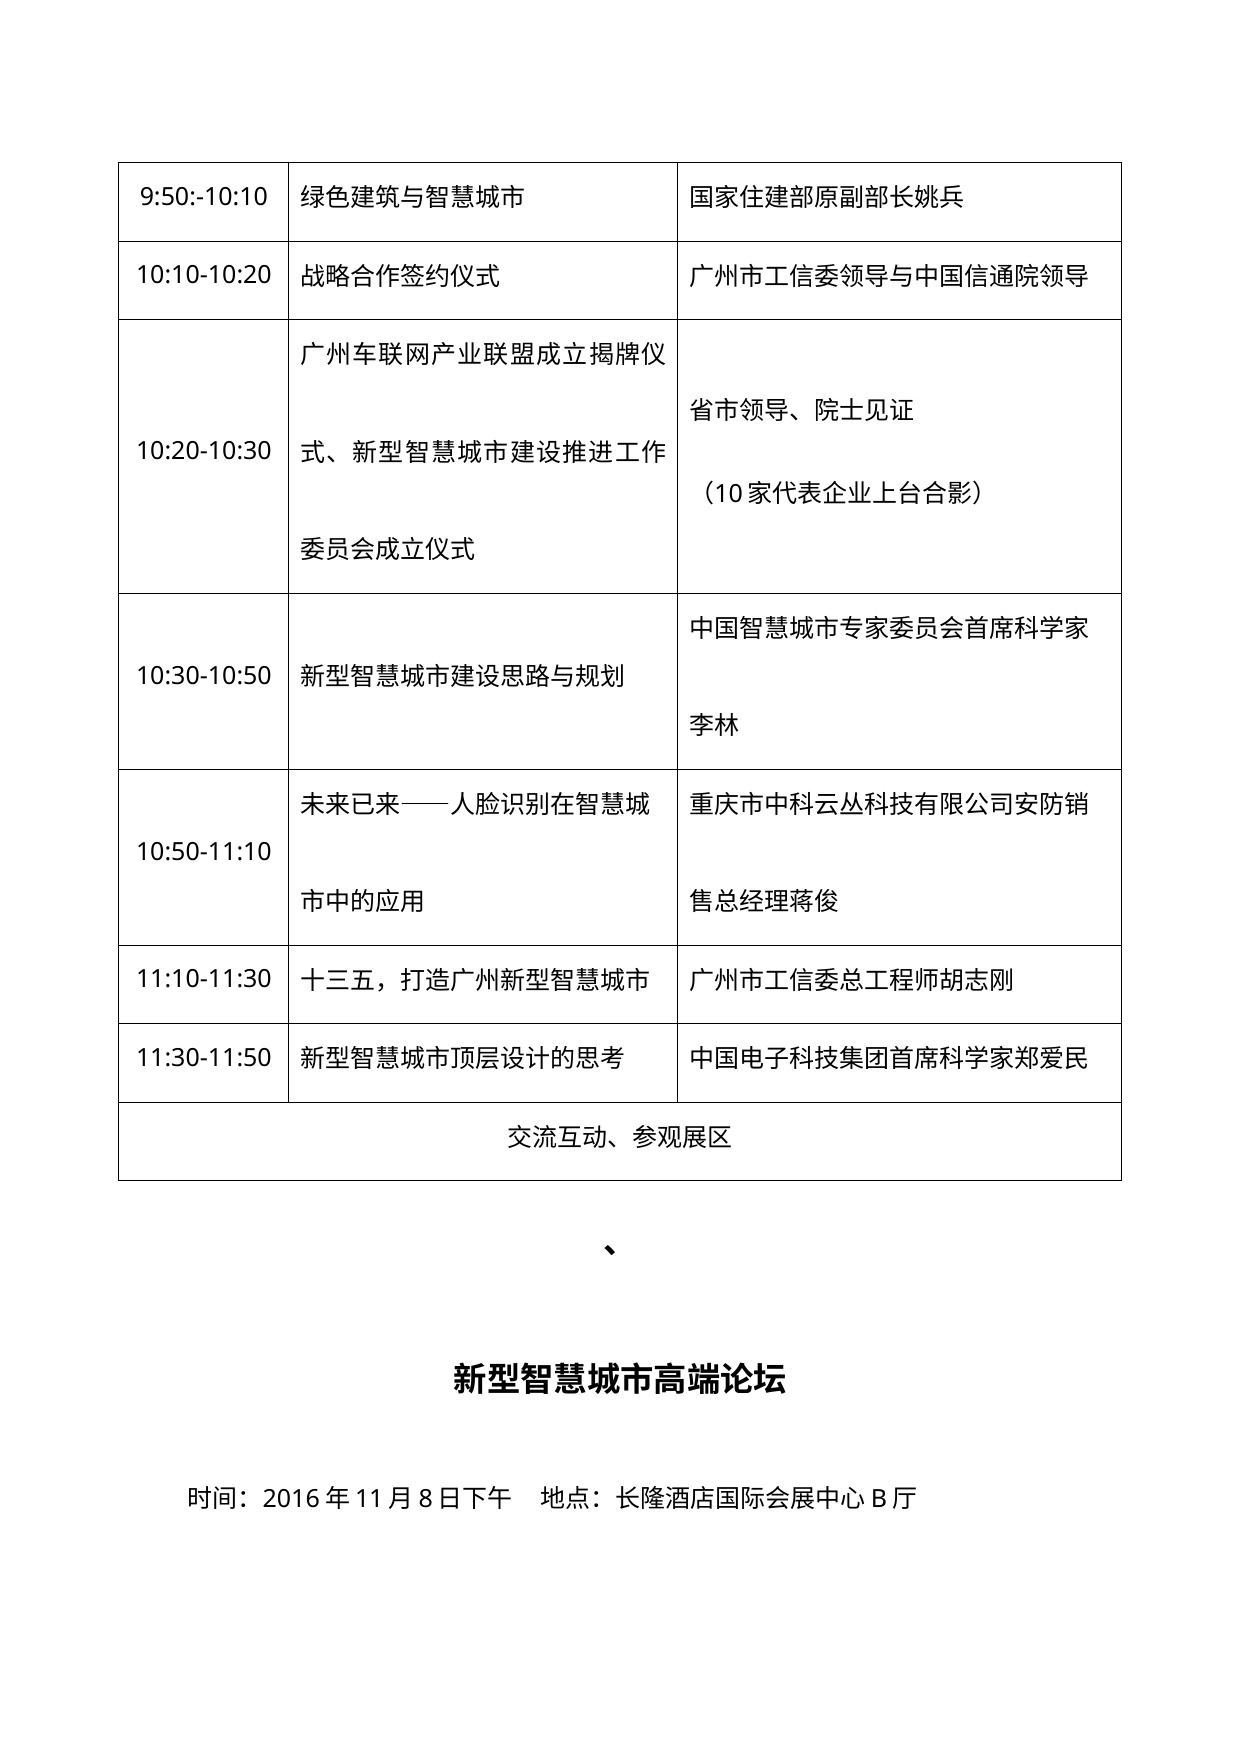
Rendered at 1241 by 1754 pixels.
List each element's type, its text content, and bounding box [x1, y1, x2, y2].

table_cell 绿色建筑与智慧城市 [289, 163, 677, 241]
text 时间：2016年11月8日下午 地点：长隆酒店国际会展中心B厅 [187, 1464, 1053, 1529]
table_cell 广州车联网产业联盟成立揭牌仪式、新型智慧城市建设推进工作委员会成立仪式 [289, 320, 677, 593]
table_cell 11:10-11:30 [119, 946, 288, 1023]
table_cell 9:50:-10:10 [119, 163, 288, 241]
title 新型智慧城市高端论坛 [187, 1344, 1053, 1409]
table_cell 未来已来——人脸识别在智慧城市中的应用 [289, 770, 677, 945]
table_cell 中国电子科技集团首席科学家郑爱民 [678, 1024, 1121, 1102]
table_cell 广州市工信委总工程师胡志刚 [678, 946, 1121, 1023]
table_cell 10:20-10:30 [119, 320, 288, 593]
table_cell 省市领导、院士见证 （10家代表企业上台合影） [678, 320, 1121, 593]
table_cell 新型智慧城市建设思路与规划 [289, 594, 677, 769]
table_cell 10:10-10:20 [119, 242, 288, 319]
table_cell 国家住建部原副部长姚兵 [678, 163, 1121, 241]
table_cell 重庆市中科云丛科技有限公司安防销售总经理蒋俊 [678, 770, 1121, 945]
table_cell 战略合作签约仪式 [289, 242, 677, 319]
table_cell 10:50-11:10 [119, 770, 288, 945]
table_cell 交流互动、参观展区 [119, 1103, 1121, 1180]
table_cell 11:30-11:50 [119, 1024, 288, 1102]
table_cell 10:30-10:50 [119, 594, 288, 769]
table_cell 十三五，打造广州新型智慧城市 [289, 946, 677, 1023]
title 、 [187, 1206, 1053, 1271]
table_cell 中国智慧城市专家委员会首席科学家 李林 [678, 594, 1121, 769]
table_cell 广州市工信委领导与中国信通院领导 [678, 242, 1121, 319]
table_cell 新型智慧城市顶层设计的思考 [289, 1024, 677, 1102]
